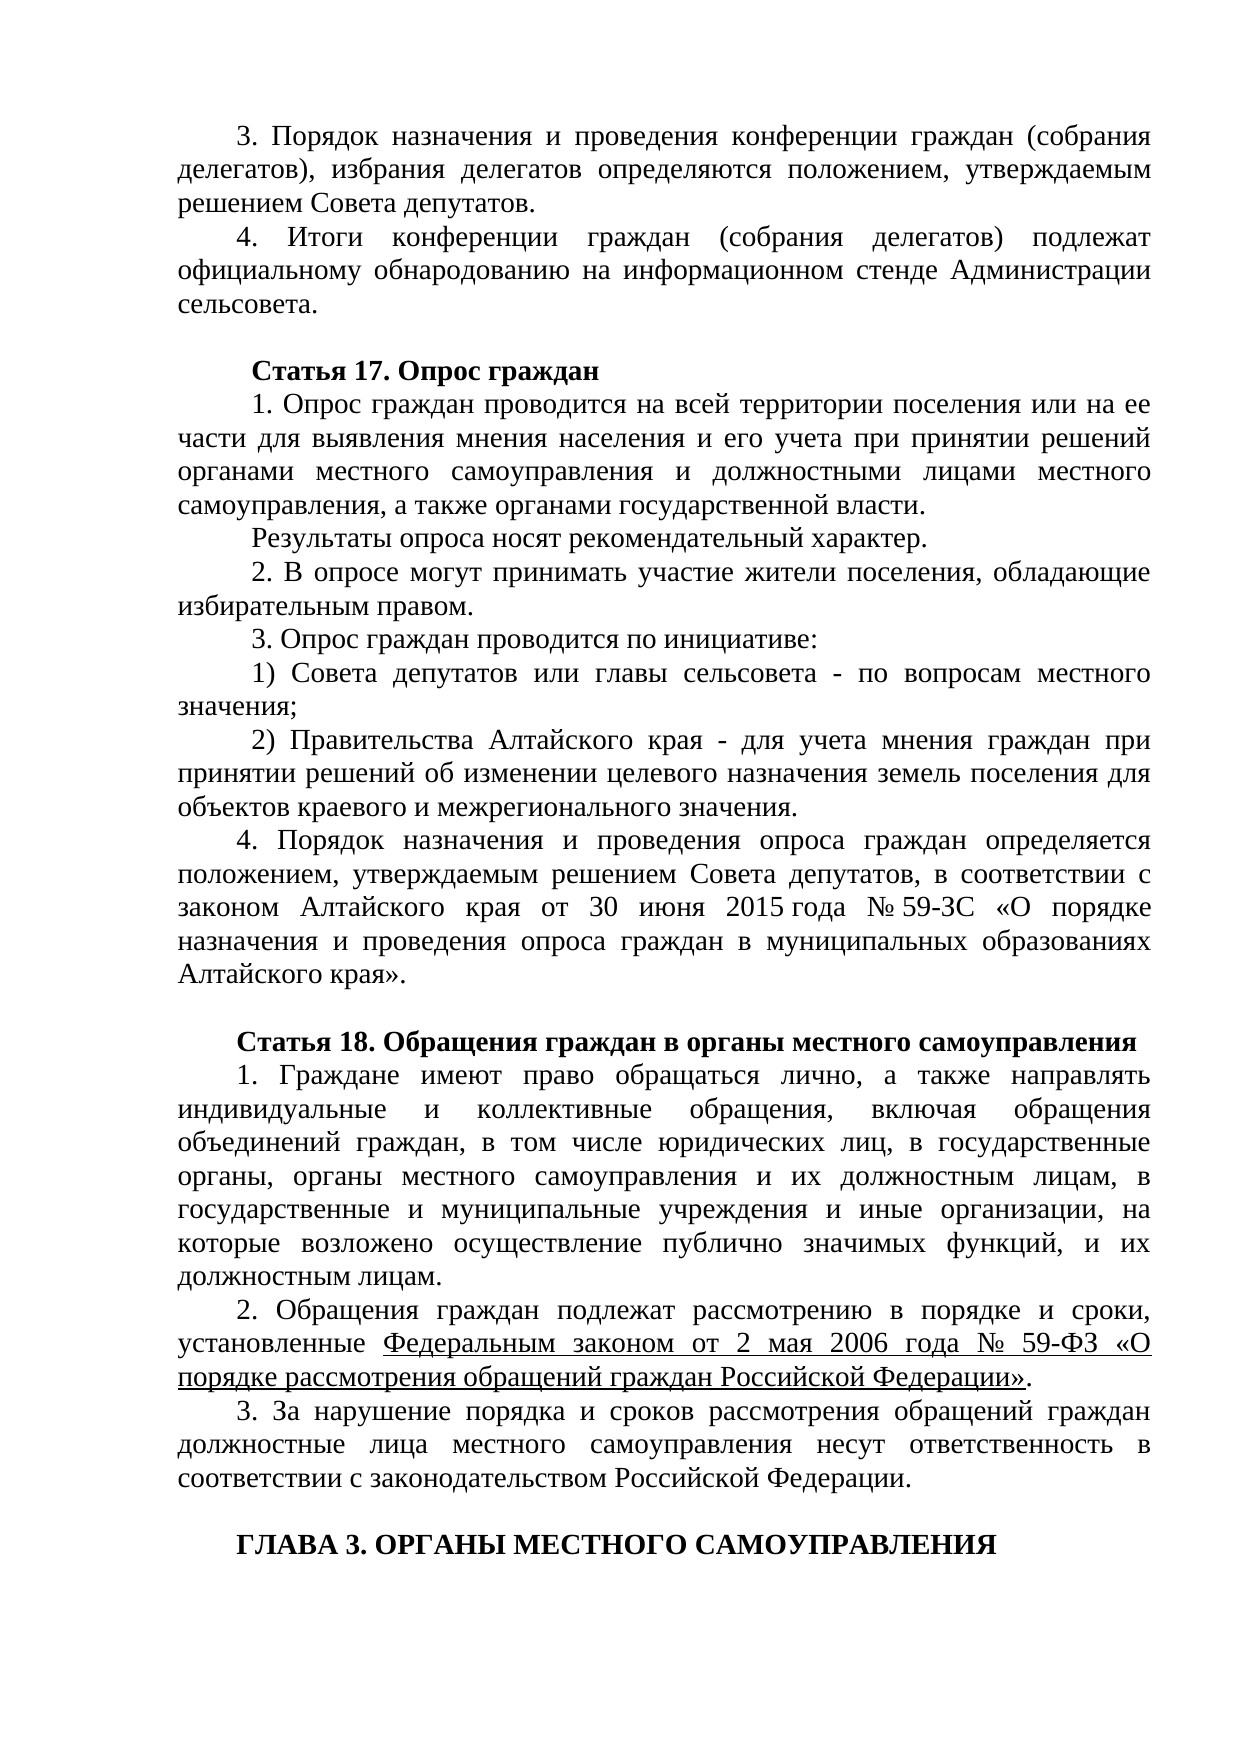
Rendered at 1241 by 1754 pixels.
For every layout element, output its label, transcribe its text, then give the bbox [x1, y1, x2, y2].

text 2) Правительства Алтайского края - для учета мнения граждан при принятии решений об изменении целевого назначения земель поселения для объектов краевого и межрегионального значения. [177, 722, 1152, 822]
text 1. Граждане имеют право обращаться лично, а также направлять индивидуальные и коллективные обращения, включая обращения объединений граждан, в том числе юридических лиц, в государственные органы, органы местного самоуправления и их должностным лицам, в государственные и муниципальные учреждения и иные организации, на которые возложено осуществление публично значимых функций, и их должностным лицам. [177, 1057, 1152, 1292]
subtitle ГЛАВА 3. ОРГАНЫ МЕСТНОГО САМОУПРАВЛЕНИЯ [177, 1527, 1152, 1560]
text 2. Обращения граждан подлежат рассмотрению в порядке и сроки, установленные Федеральным законом от 2 мая 2006 года № 59-ФЗ «О порядке рассмотрения обращений граждан Российской Федерации». [177, 1292, 1152, 1393]
text 1. Опрос граждан проводится на всей территории поселения или на ее части для выявления мнения населения и его учета при принятии решений органами местного самоуправления и должностными лицами местного самоуправления, а также органами государственной власти. [177, 386, 1152, 521]
text 3. Порядок назначения и проведения конференции граждан (собрания делегатов), избрания делегатов определяются положением, утверждаемым решением Совета депутатов. [177, 118, 1152, 219]
text 1) Совета депутатов или главы сельсовета - по вопросам местного значения; [177, 655, 1152, 722]
text 4. Порядок назначения и проведения опроса граждан определяется положением, утверждаемым решением Совета депутатов, в соответствии с законом Алтайского края от 30 июня 2015 года № 59-ЗС «О порядке назначения и проведения опроса граждан в муниципальных образованиях Алтайского края». [177, 822, 1152, 990]
text Статья 17. Опрос граждан [177, 353, 1152, 386]
text Статья 18. Обращения граждан в органы местного самоуправления [177, 1024, 1152, 1057]
text 3. За нарушение порядка и сроков рассмотрения обращений граждан должностные лица местного самоуправления несут ответственность в соответствии с законодательством Российской Федерации. [177, 1393, 1152, 1493]
text 4. Итоги конференции граждан (собрания делегатов) подлежат официальному обнародованию на информационном стенде Администрации сельсовета. [177, 219, 1152, 319]
text 3. Опрос граждан проводится по инициативе: [177, 621, 1152, 655]
text 2. В опросе могут принимать участие жители поселения, обладающие избирательным правом. [177, 554, 1152, 621]
text Результаты опроса носят рекомендательный характер. [177, 521, 1152, 554]
